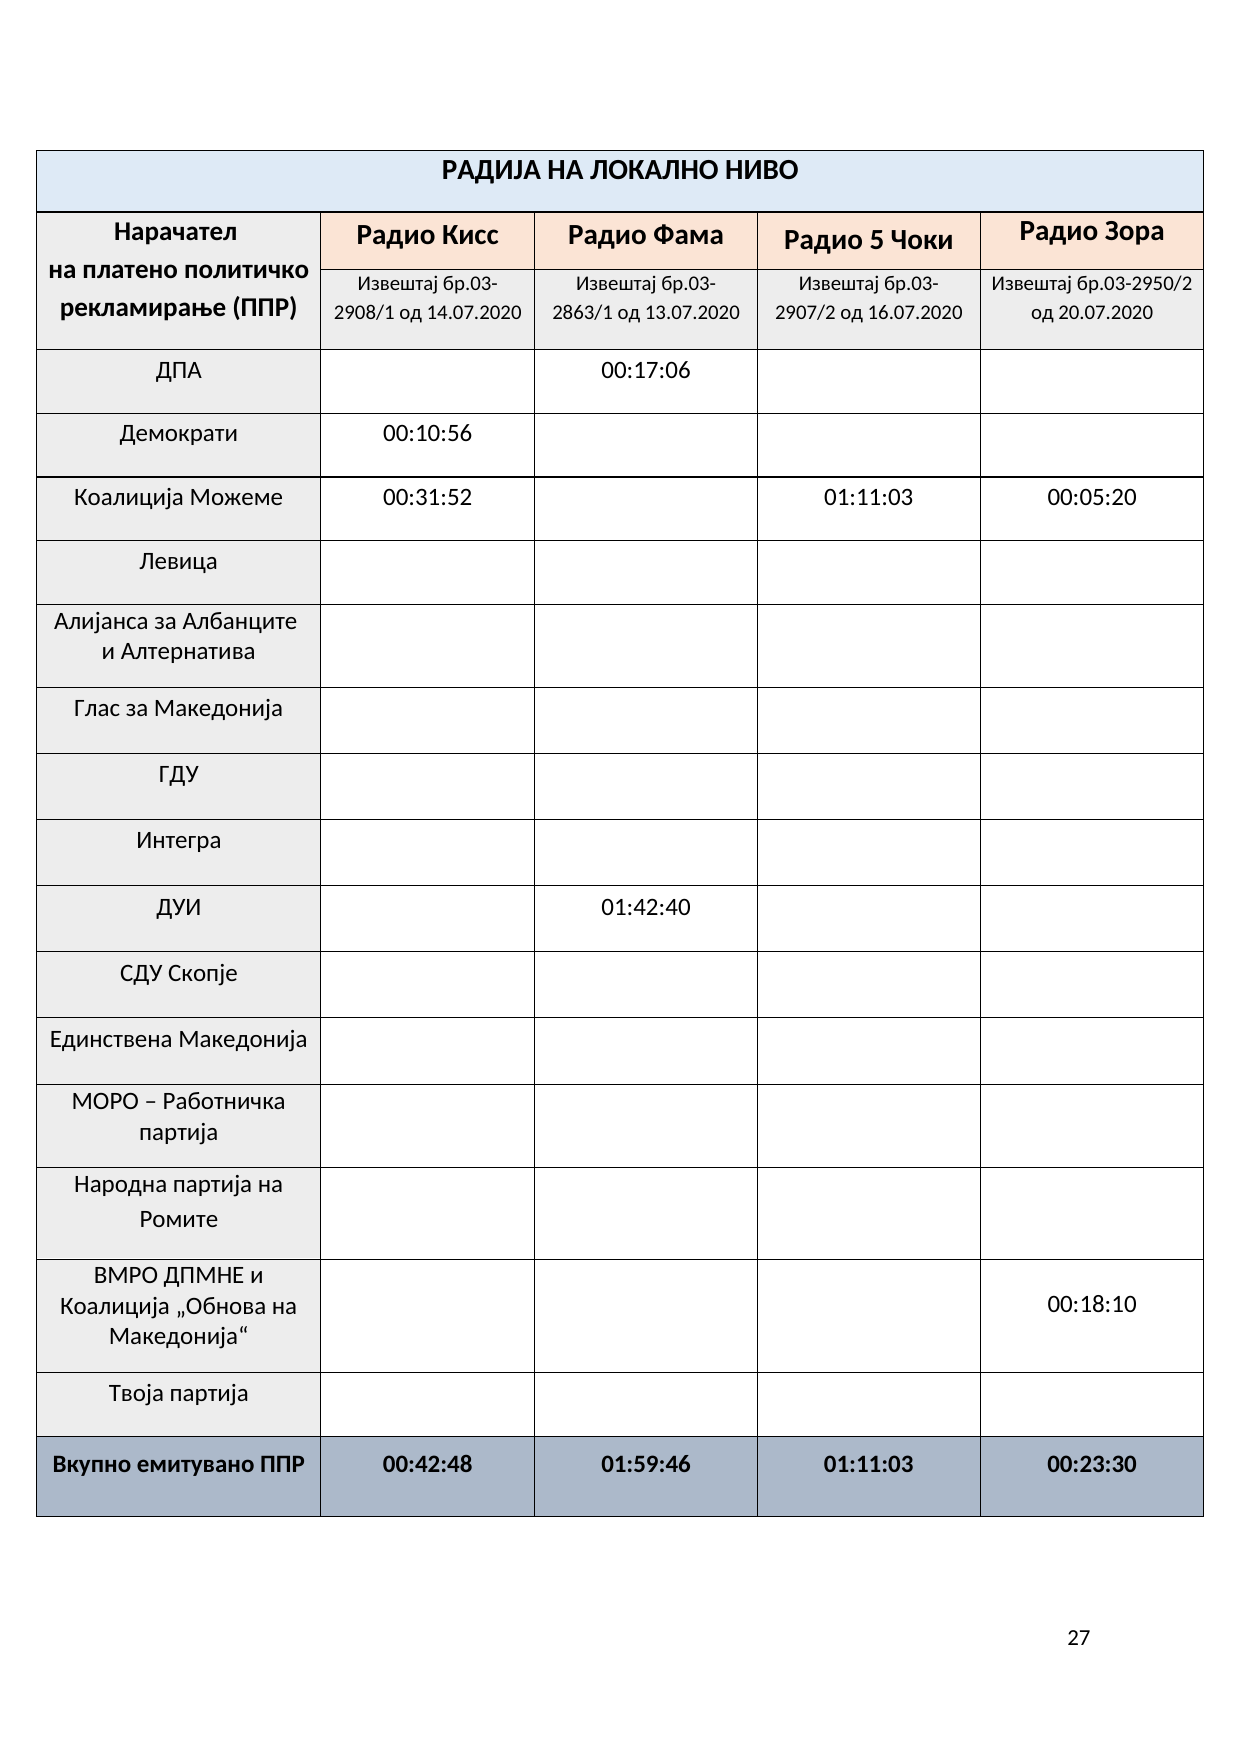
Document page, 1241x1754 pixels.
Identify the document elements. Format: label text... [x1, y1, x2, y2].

table_cell [535, 478, 757, 540]
table_cell ВМРО ДПМНЕ и Коалиција „Обнова на Македонија“ [37, 1260, 320, 1372]
table_cell [981, 754, 1203, 819]
table_cell Интегра [37, 820, 320, 885]
table_cell [321, 1260, 534, 1372]
table_cell 01:59:46 [535, 1437, 757, 1516]
table_cell [758, 1168, 980, 1258]
table_cell [321, 541, 534, 604]
table_cell 00:42:48 [321, 1437, 534, 1516]
table_cell [758, 952, 980, 1017]
table_cell [321, 1168, 534, 1258]
table_cell Демократи [37, 414, 320, 476]
table_cell [981, 886, 1203, 951]
table_cell [321, 1373, 534, 1436]
table_cell [535, 1085, 757, 1167]
table_cell ДПА [37, 350, 320, 413]
table_cell [758, 754, 980, 819]
table_cell [321, 952, 534, 1017]
table_cell [321, 350, 534, 413]
table_cell [981, 350, 1203, 413]
table_cell [981, 1085, 1203, 1167]
table_cell [758, 605, 980, 687]
table_cell Радио Зора [981, 213, 1203, 269]
table_cell [321, 688, 534, 753]
table_cell Алијанса за Албанците и Алтернатива [37, 605, 320, 687]
table_cell [535, 1018, 757, 1084]
table_cell [321, 1085, 534, 1167]
table_cell 01:11:03 [758, 478, 980, 540]
table_cell Радио Фама [535, 213, 757, 269]
table_cell Коалиција Можеме [37, 478, 320, 540]
table_cell 00:05:20 [981, 478, 1203, 540]
table_cell Народна партија на Ромите [37, 1168, 320, 1258]
table_cell Левица [37, 541, 320, 604]
table_cell [535, 541, 757, 604]
table_cell [535, 820, 757, 885]
table_cell 00:18:10 [981, 1260, 1203, 1372]
table_cell [321, 1018, 534, 1084]
table_cell [981, 820, 1203, 885]
table_cell 00:10:56 [321, 414, 534, 476]
table_cell [321, 605, 534, 687]
table_cell [321, 754, 534, 819]
table_cell [758, 1018, 980, 1084]
table_cell Нарачател на платено политичко рекламирање (ППР) [37, 213, 320, 349]
table_cell Извештај бр.03-2907/2 од 16.07.2020 [758, 270, 980, 349]
table_cell ГДУ [37, 754, 320, 819]
table_cell [758, 688, 980, 753]
table_cell Глас за Македонија [37, 688, 320, 753]
table_cell [535, 1373, 757, 1436]
table_cell [321, 820, 534, 885]
table_cell ДУИ [37, 886, 320, 951]
table_cell [535, 1260, 757, 1372]
table_cell [981, 1168, 1203, 1258]
table_cell Радио Кисс [321, 213, 534, 269]
table_cell [981, 688, 1203, 753]
table_cell Извештај бр.03-2950/2 од 20.07.2020 [981, 270, 1203, 349]
table_cell [981, 414, 1203, 476]
table_cell [321, 886, 534, 951]
table_cell [758, 820, 980, 885]
table_cell [981, 541, 1203, 604]
table_cell [535, 1168, 757, 1258]
table_cell [535, 414, 757, 476]
table_cell Радио 5 Чоки [758, 213, 980, 269]
table_cell 00:31:52 [321, 478, 534, 540]
table_cell 00:23:30 [981, 1437, 1203, 1516]
table_cell Извештај бр.03-2908/1 од 14.07.2020 [321, 270, 534, 349]
table_cell [981, 1018, 1203, 1084]
table_cell [535, 688, 757, 753]
table_cell МОРО – Работничка партија [37, 1085, 320, 1167]
table_cell [758, 1085, 980, 1167]
table_cell [535, 952, 757, 1017]
table_cell [535, 754, 757, 819]
table_cell 01:11:03 [758, 1437, 980, 1516]
table_cell [758, 1260, 980, 1372]
table_cell [535, 605, 757, 687]
table_cell [758, 1373, 980, 1436]
table_cell 00:17:06 [535, 350, 757, 413]
table_cell [758, 541, 980, 604]
table_cell Вкупно емитувано ППР [37, 1437, 320, 1516]
table_cell [758, 886, 980, 951]
table_cell [981, 1373, 1203, 1436]
table_cell Твоја партија [37, 1373, 320, 1436]
table_cell 01:42:40 [535, 886, 757, 951]
table_cell [758, 414, 980, 476]
table_cell [981, 605, 1203, 687]
table_header РАДИЈА НА ЛОКАЛНО НИВО [37, 151, 1203, 211]
table_cell [981, 952, 1203, 1017]
table_cell Единствена Македонија [37, 1018, 320, 1084]
table_cell СДУ Скопје [37, 952, 320, 1017]
table_cell [758, 350, 980, 413]
table_cell Извештај бр.03-2863/1 од 13.07.2020 [535, 270, 757, 349]
